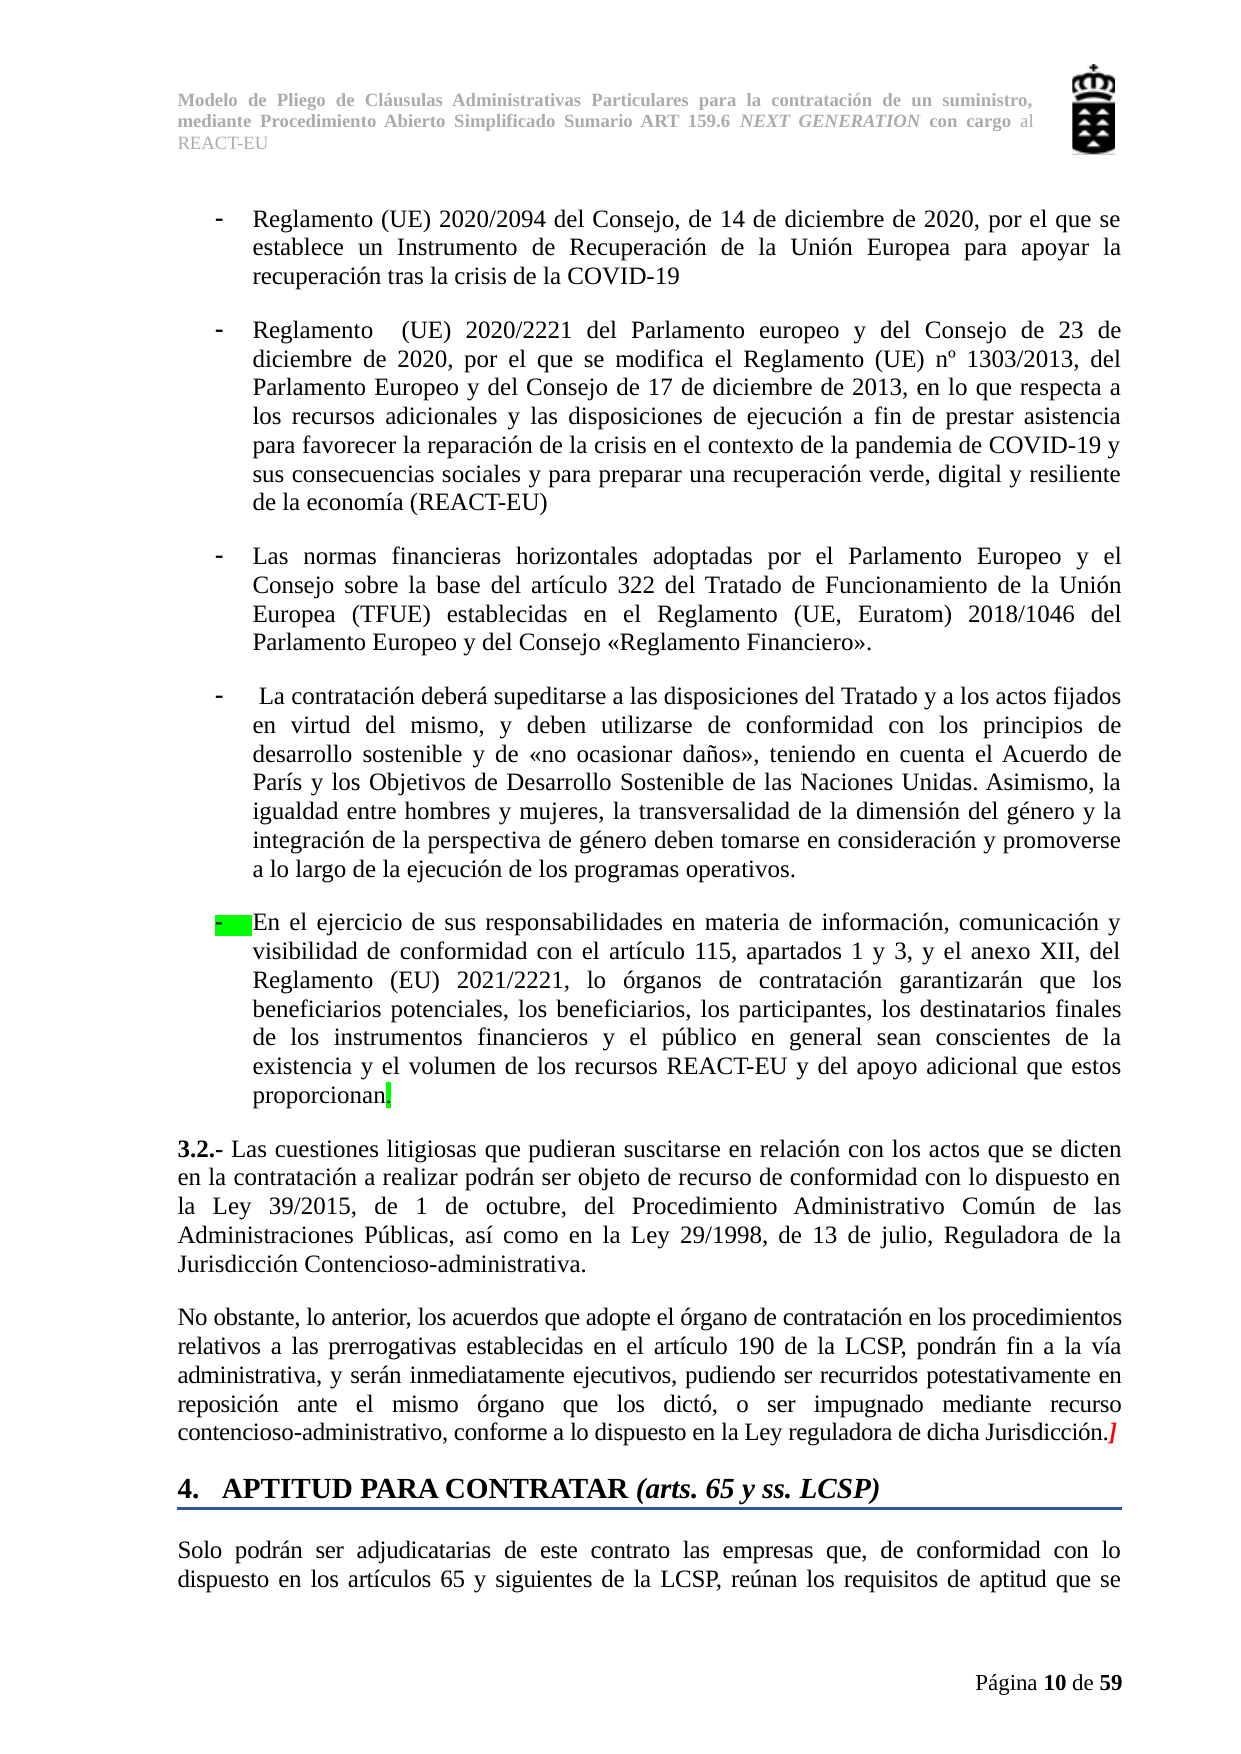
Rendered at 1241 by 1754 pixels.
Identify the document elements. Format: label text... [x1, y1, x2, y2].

text 3.2.- Las cuestiones litigiosas que pudieran suscitarse en relación con los actos que se dicten en la contratación a realizar podrán ser objeto de recurso de conformidad con lo dispuesto en la Ley 39/2015, de 1 de octubre, del Procedimiento Administrativo Común de las Administraciones Públicas, así como en la Ley 29/1998, de 13 de julio, Reguladora de la Jurisdicción Contencioso-administrativa. [177, 1134, 1122, 1277]
list Las normas financieras horizontales adoptadas por el Parlamento Europeo y el Consejo sobre la base del artículo 322 del Tratado de Funcionamiento de la Unión Europea (TFUE) establecidas en el Reglamento (UE, Euratom) 2018/1046 del Parlamento Europeo y del Consejo «Reglamento Financiero». [215, 541, 1122, 656]
list Reglamento (UE) 2020/2094 del Consejo, de 14 de diciembre de 2020, por el que se establece un Instrumento de Recuperación de la Unión Europea para apoyar la recuperación tras la crisis de la COVID-19 [215, 204, 1122, 290]
list La contratación deberá supeditarse a las disposiciones del Tratado y a los actos fijados en virtud del mismo, y deben utilizarse de conformidad con los principios de desarrollo sostenible y de «no ocasionar daños», teniendo en cuenta el Acuerdo de París y los Objetivos de Desarrollo Sostenible de las Naciones Unidas. Asimismo, la igualdad entre hombres y mujeres, la transversalidad de la dimensión del género y la integración de la perspectiva de género deben tomarse en consideración y promoverse a lo largo de la ejecución de los programas operativos. [215, 681, 1122, 882]
text No obstante, lo anterior, los acuerdos que adopte el órgano de contratación en los procedimientos relativos a las prerrogativas establecidas en el artículo 190 de la LCSP, pondrán fin a la vía administrativa, y serán inmediatamente ejecutivos, pudiendo ser recurridos potestativamente en reposición ante el mismo órgano que los dictó, o ser impugnado mediante recurso contencioso-administrativo, conforme a lo dispuesto en la Ley reguladora de dicha Jurisdicción.] [177, 1302, 1122, 1446]
list Reglamento (UE) 2020/2221 del Parlamento europeo y del Consejo de 23 de diciembre de 2020, por el que se modifica el Reglamento (UE) nº 1303/2013, del Parlamento Europeo y del Consejo de 17 de diciembre de 2013, en lo que respecta a los recursos adicionales y las disposiciones de ejecución a fin de prestar asistencia para favorecer la reparación de la crisis en el contexto de la pandemia de COVID-19 y sus consecuencias sociales y para preparar una recuperación verde, digital y resiliente de la economía (REACT-EU) [215, 315, 1122, 516]
list En el ejercicio de sus responsabilidades en materia de información, comunicación y visibilidad de conformidad con el artículo 115, apartados 1 y 3, y el anexo XII, del Reglamento (EU) 2021/2221, lo órganos de contratación garantizarán que los beneficiarios potenciales, los beneficiarios, los participantes, los destinatarios finales de los instrumentos financieros y el público en general sean conscientes de la existencia y el volumen de los recursos REACT-EU y del apoyo adicional que estos proporcionan. [215, 907, 1122, 1109]
list APTITUD PARA CONTRATAR (arts. 65 y ss. LCSP) [177, 1471, 1122, 1507]
picture [1071, 64, 1114, 152]
